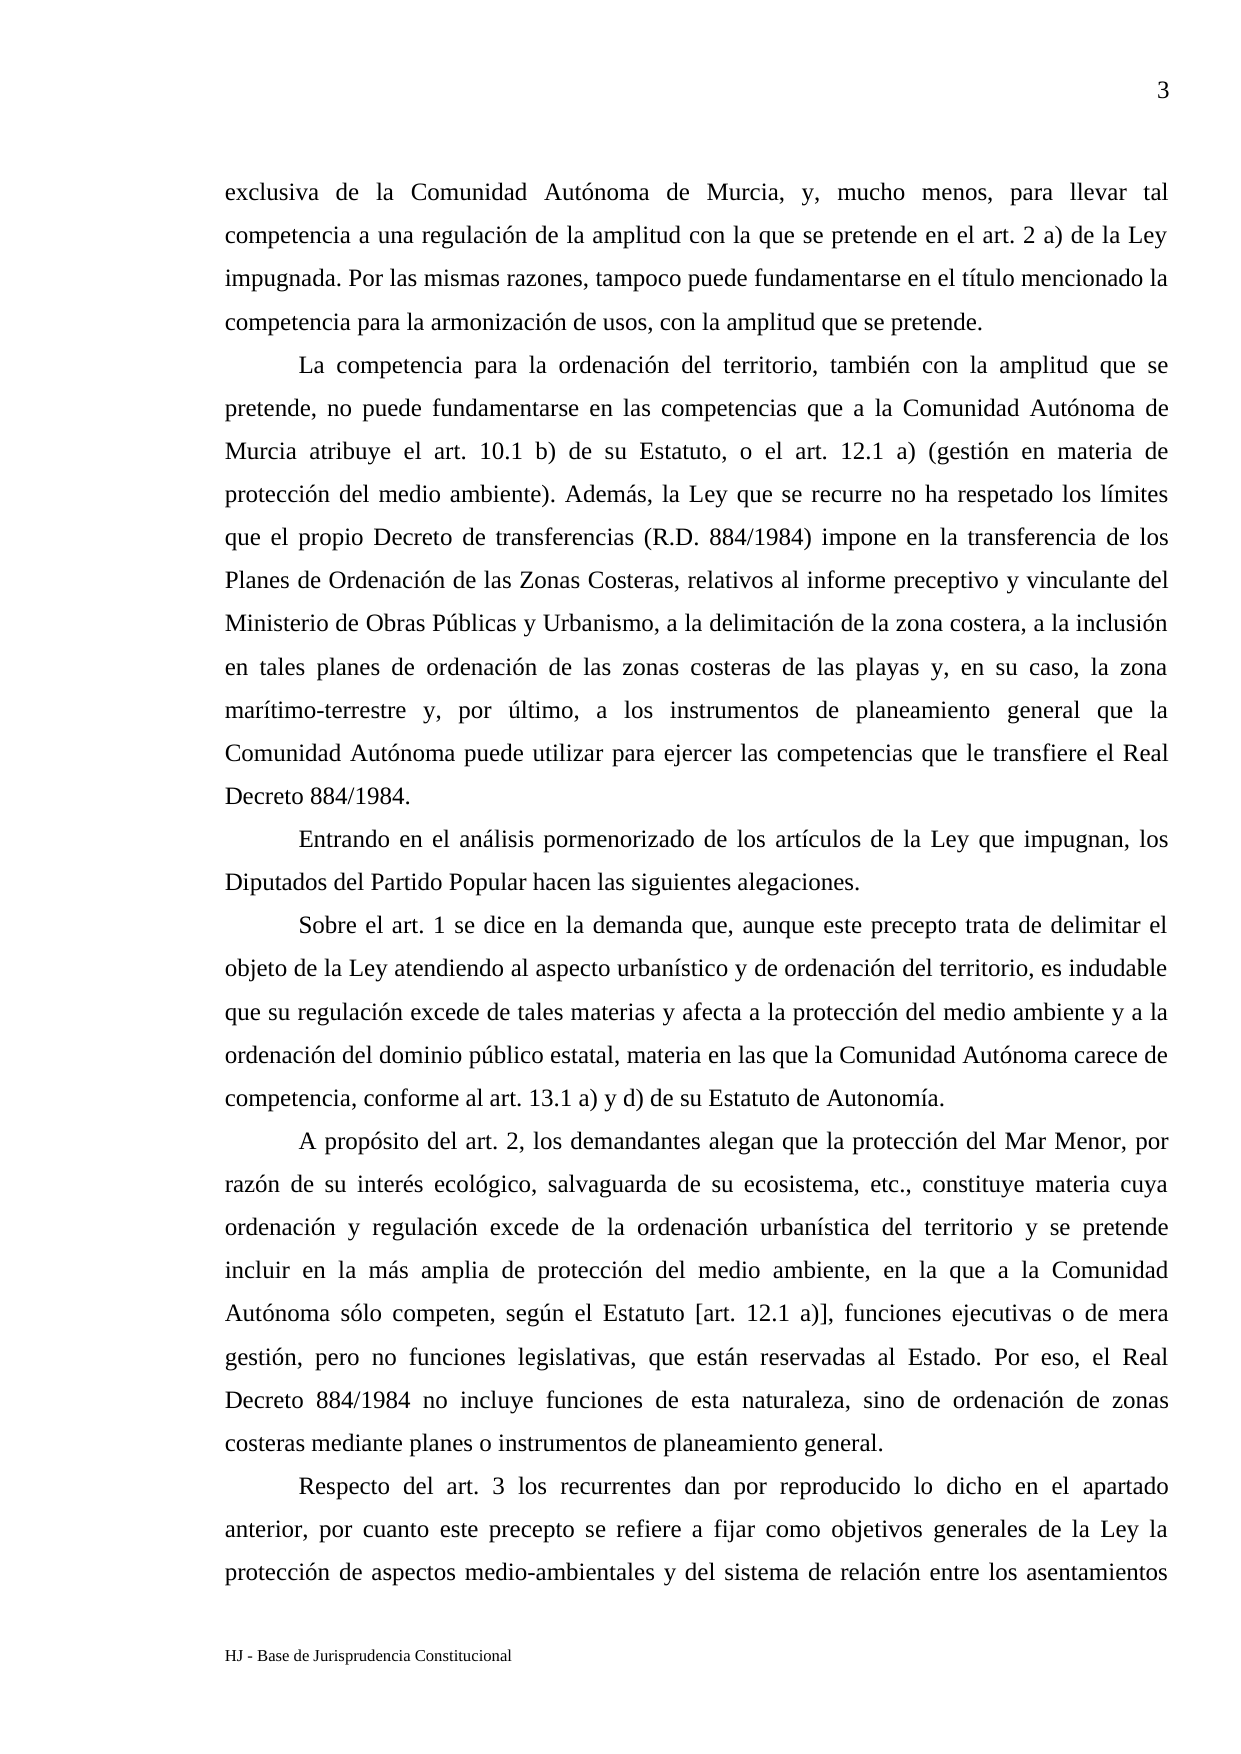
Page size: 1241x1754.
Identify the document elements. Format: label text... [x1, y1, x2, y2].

text Sobre el art. 1 se dice en la demanda que, aunque este precepto trata de delimitar el objeto de la Ley atendiendo al aspecto urbanístico y de ordenación del territorio, es indudable que su regulación excede de tales materias y afecta a la protección del medio ambiente y a la ordenación del dominio público estatal, materia en las que la Comunidad Autónoma carece de competencia, conforme al art. 13.1 a) y d) de su Estatuto de Autonomía. [224, 910, 1169, 1112]
text La competencia para la ordenación del territorio, también con la amplitud que se pretende, no puede fundamentarse en las competencias que a la Comunidad Autónoma de Murcia atribuye el art. 10.1 b) de su Estatuto, o el art. 12.1 a) (gestión en materia de protección del medio ambiente). Además, la Ley que se recurre no ha respetado los límites que el propio Decreto de transferencias (R.D. 884/1984) impone en la transferencia de los Planes de Ordenación de las Zonas Costeras, relativos al informe preceptivo y vinculante del Ministerio de Obras Públicas y Urbanismo, a la delimitación de la zona costera, a la inclusión en tales planes de ordenación de las zonas costeras de las playas y, en su caso, la zona marítimo-terrestre y, por último, a los instrumentos de planeamiento general que la Comunidad Autónoma puede utilizar para ejercer las competencias que le transfiere el Real Decreto 884/1984. [224, 350, 1169, 810]
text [224, 177, 1169, 335]
text A propósito del art. 2, los demandantes alegan que la protección del Mar Menor, por razón de su interés ecológico, salvaguarda de su ecosistema, etc., constituye materia cuya ordenación y regulación excede de la ordenación urbanística del territorio y se pretende incluir en la más amplia de protección del medio ambiente, en la que a la Comunidad Autónoma sólo competen, según el Estatuto [art. 12.1 a)], funciones ejecutivas o de mera gestión, pero no funciones legislativas, que están reservadas al Estado. Por eso, el Real Decreto 884/1984 no incluye funciones de esta naturaleza, sino de ordenación de zonas costeras mediante planes o instrumentos de planeamiento general. [224, 1126, 1169, 1457]
text Entrando en el análisis pormenorizado de los artículos de la Ley que impugnan, los Diputados del Partido Popular hacen las siguientes alegaciones. [224, 824, 1169, 896]
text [224, 1471, 1169, 1586]
